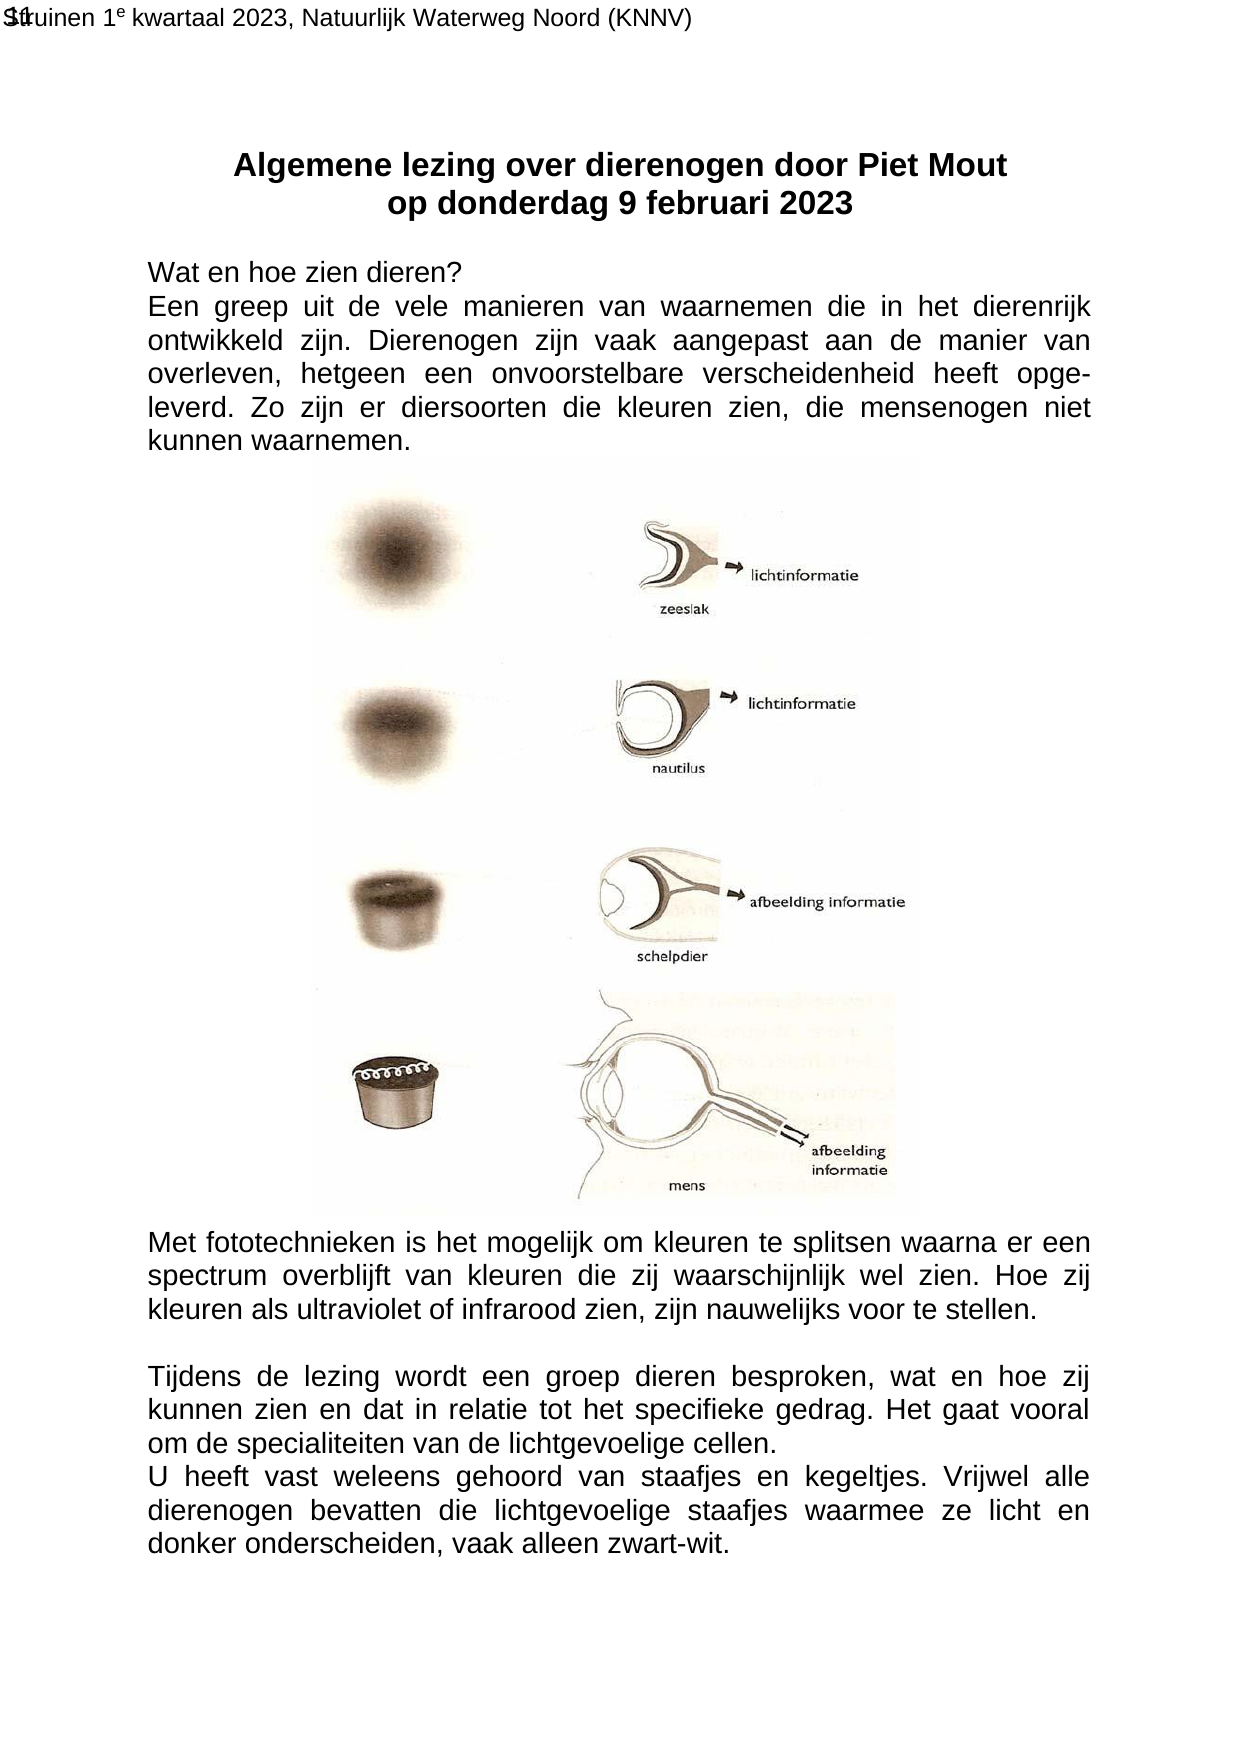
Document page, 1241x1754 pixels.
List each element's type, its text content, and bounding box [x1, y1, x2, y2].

text U heeft vast weleens gehoord van staafjes en kegeltjes. Vrijwel alle dierenogen bevatten die lichtgevoelige staafjes waarmee ze licht en donker onderscheiden, vaak alleen zwart-wit. [147, 1459, 1092, 1560]
text Een greep uit de vele manieren van waarnemen die in het dierenrijk ontwikkeld zijn. Dierenogen zijn vaak aangepast aan de manier van overleven, hetgeen een onvoorstelbare verscheidenheid heeft opge- leverd. Zo zijn er diersoorten die kleuren zien, die mensenogen niet kunnen waarnemen. [147, 289, 1093, 457]
subtitle Algemene lezing over dierenogen door Piet Mout op donderdag 9 februari 2023 [233, 145, 1041, 222]
text Met fototechnieken is het mogelijk om kleuren te splitsen waarna er een spectrum overblijft van kleuren die zij waarschijnlijk wel zien. Hoe zij kleuren als ultraviolet of infrarood zien, zijn nauwelijks voor te stellen. [147, 1224, 1093, 1325]
picture [310, 457, 921, 1215]
text Wat en hoe zien dieren? [147, 256, 1171, 289]
text Tijdens de lezing wordt een groep dieren besproken, wat en hoe zij kunnen zien en dat in relatie tot het specifieke gedrag. Het gaat vooral om de specialiteiten van de lichtgevoelige cellen. [147, 1359, 1092, 1459]
